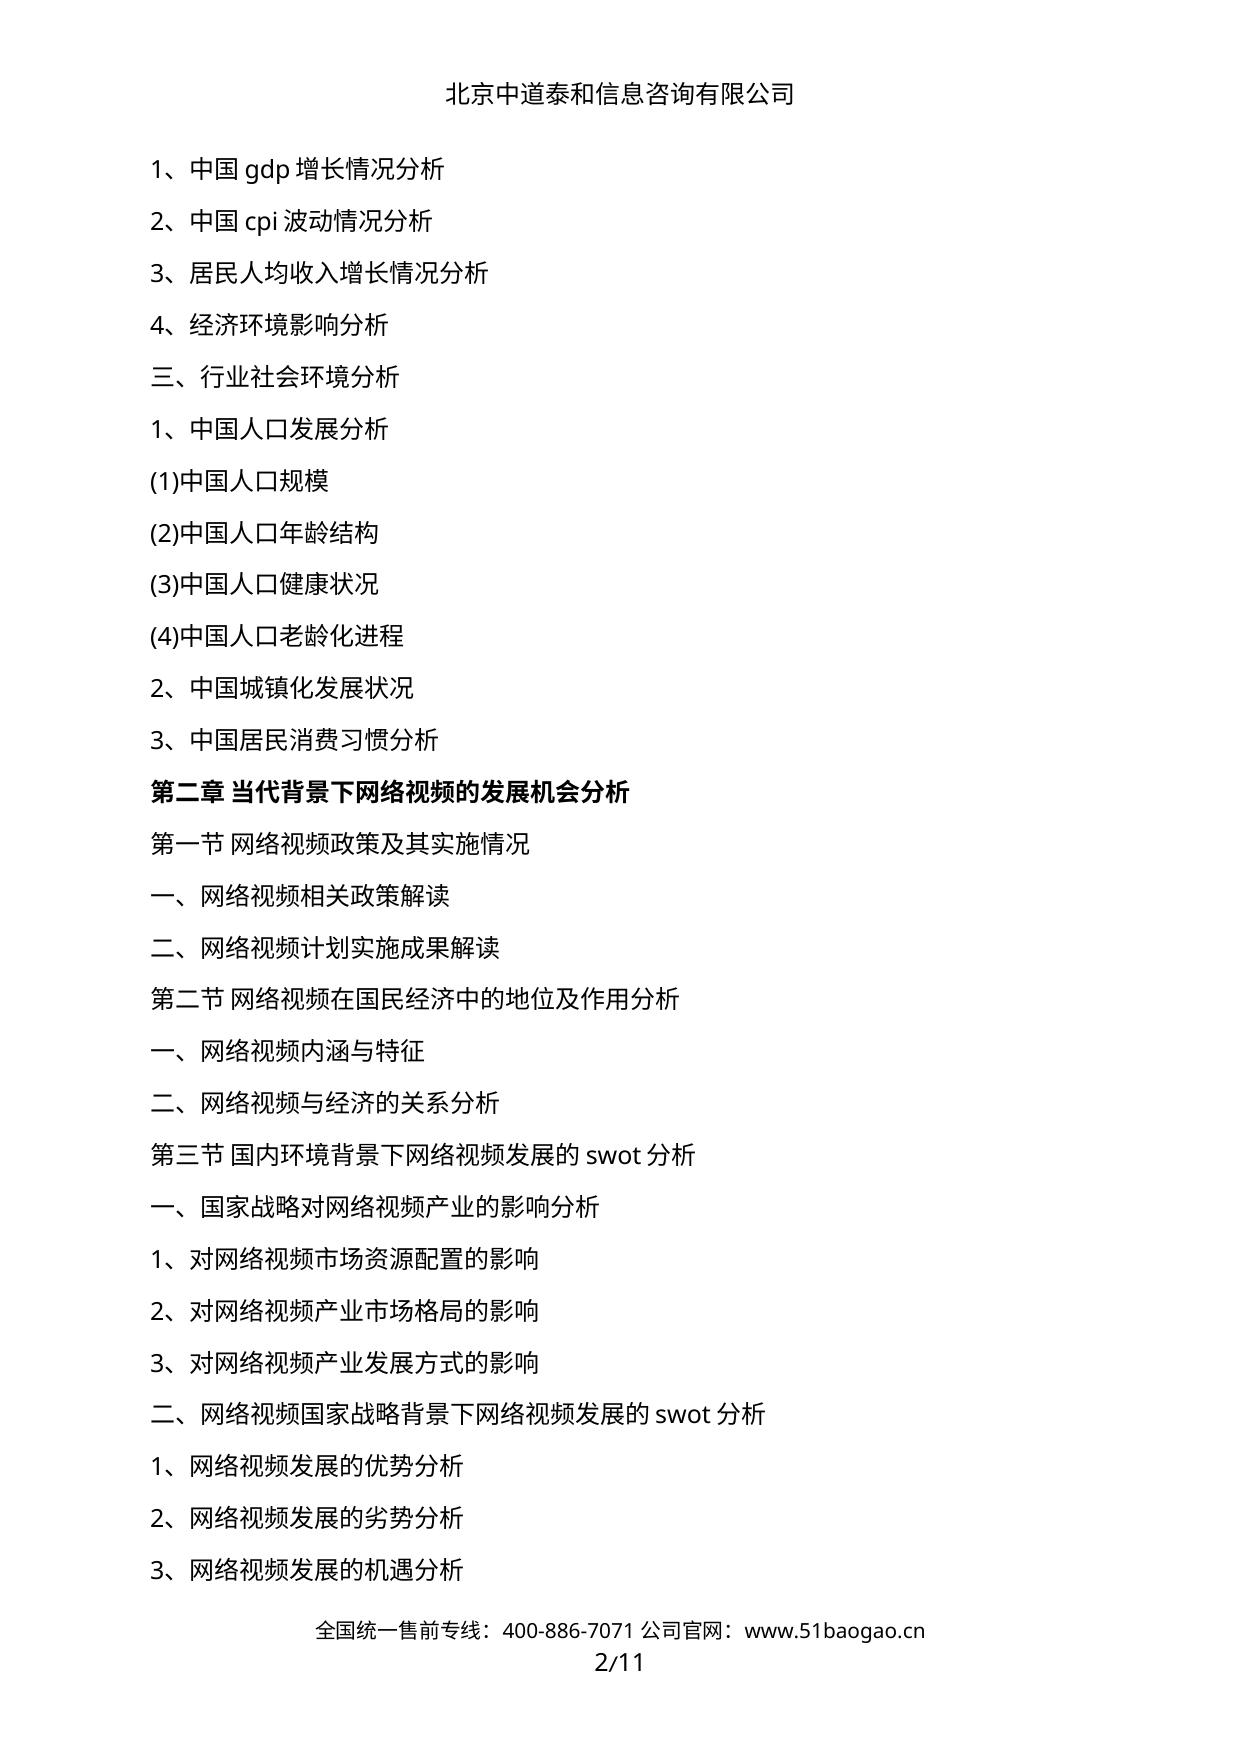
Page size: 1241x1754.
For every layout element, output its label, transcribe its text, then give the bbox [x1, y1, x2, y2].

text 第二节 网络视频在国民经济中的地位及作用分析 [150, 980, 1090, 1016]
text 二、网络视频国家战略背景下网络视频发展的swot分析 [150, 1395, 1090, 1431]
text 一、国家战略对网络视频产业的影响分析 [150, 1187, 1090, 1224]
text 1、网络视频发展的优势分析 [150, 1447, 1090, 1483]
text 4、经济环境影响分析 [150, 306, 1090, 342]
text 2、中国城镇化发展状况 [150, 669, 1090, 705]
text 3、网络视频发展的机遇分析 [150, 1551, 1090, 1587]
text 1、中国人口发展分析 [150, 409, 1090, 446]
text 第二章 当代背景下网络视频的发展机会分析 [150, 772, 1090, 809]
text (3)中国人口健康状况 [150, 565, 1090, 601]
text (2)中国人口年龄结构 [150, 513, 1090, 549]
text 2、网络视频发展的劣势分析 [150, 1499, 1090, 1535]
text 第三节 国内环境背景下网络视频发展的swot分析 [150, 1136, 1090, 1172]
text (1)中国人口规模 [150, 461, 1090, 497]
text 三、行业社会环境分析 [150, 357, 1090, 394]
text 第一节 网络视频政策及其实施情况 [150, 824, 1090, 861]
text 1、对网络视频市场资源配置的影响 [150, 1239, 1090, 1276]
text 一、网络视频相关政策解读 [150, 876, 1090, 912]
text 一、网络视频内涵与特征 [150, 1032, 1090, 1068]
text 3、居民人均收入增长情况分析 [150, 254, 1090, 290]
text 2、对网络视频产业市场格局的影响 [150, 1291, 1090, 1327]
text 3、中国居民消费习惯分析 [150, 721, 1090, 757]
text 3、对网络视频产业发展方式的影响 [150, 1343, 1090, 1379]
text 2、中国cpi波动情况分析 [150, 202, 1090, 238]
text 二、网络视频与经济的关系分析 [150, 1084, 1090, 1120]
text (4)中国人口老龄化进程 [150, 617, 1090, 653]
text 二、网络视频计划实施成果解读 [150, 928, 1090, 964]
text 1、中国gdp增长情况分析 [150, 150, 1090, 186]
